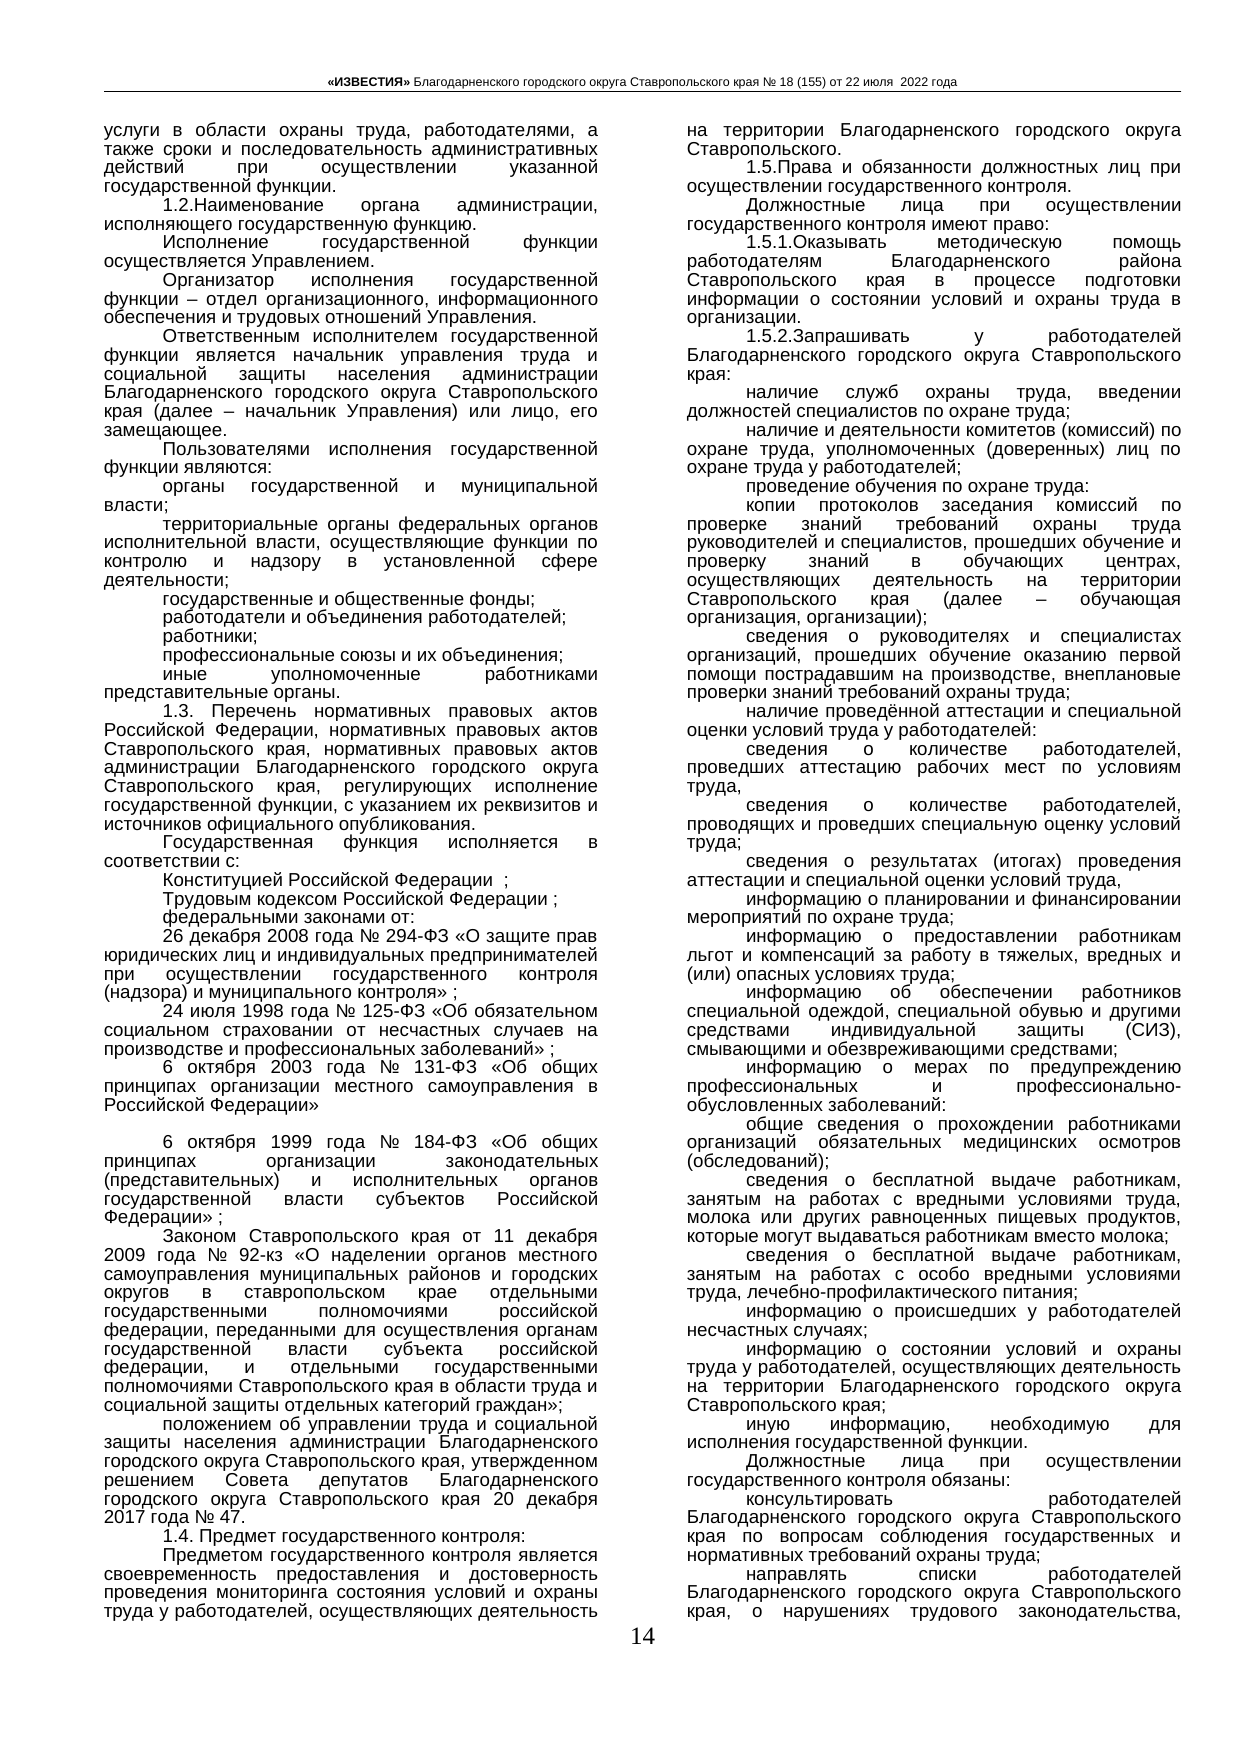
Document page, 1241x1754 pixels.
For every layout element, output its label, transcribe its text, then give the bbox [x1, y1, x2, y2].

text иную информацию, необходимую для исполнения государственной функции. [687, 1415, 1181, 1452]
text копии протоколов заседания комиссий по проверке знаний требований охраны труда руководителей и специалистов, прошедших обучение и проверку знаний в обучающих центрах, осуществляющих деятельность на территории Ставропольского края (далее – обучающая организация, организации); [687, 496, 1181, 627]
text информацию о планировании и финансировании мероприятий по охране труда; [687, 890, 1181, 927]
text Организатор исполнения государственной функции – отдел организационного, информационного обеспечения и трудовых отношений Управления. [103, 271, 598, 327]
text 1.2.Наименование органа администрации, исполняющего государственную функцию. [103, 196, 598, 234]
text 1.5.2.Запрашивать у работодателей Благодарненского городского округа Ставропольского края: [687, 327, 1181, 384]
text наличие проведённой аттестации и специальной оценки условий труда у работодателей: [687, 702, 1181, 740]
text наличие и деятельности комитетов (комиссий) по охране труда, уполномоченных (доверенных) лиц по охране труда у работодателей; [687, 421, 1181, 477]
text Предметом государственного контроля является своевременность предоставления и достоверность проведения мониторинга состояния условий и охраны труда у работодателей, осуществляющих деятельность на территории Благодарненского городского округа Ставропольского. [687, 121, 1181, 159]
text 1.3. Перечень нормативных правовых актов Российской Федерации, нормативных правовых актов Ставропольского края, нормативных правовых актов администрации Благодарненского городского округа Ставропольского края, регулирующих исполнение государственной функции, с указанием их реквизитов и источников официального опубликования. [103, 702, 598, 834]
text проведение обучения по охране труда: [687, 477, 1181, 496]
text информацию о предоставлении работникам льгот и компенсаций за работу в тяжелых, вредных и (или) опасных условиях труда; [687, 927, 1181, 984]
text Законом Ставропольского края от 11 декабря 2009 года № 92-кз «О наделении органов местного самоуправления муниципальных районов и городских округов в ставропольском крае отдельными государственными полномочиями российской федерации, переданными для осуществления органам государственной власти субъекта российской федерации, и отдельными государственными полномочиями Ставропольского края в области труда и социальной защиты отдельных категорий граждан»; [103, 1227, 598, 1415]
text информацию о мерах по предупреждению профессиональных и профессионально- обусловленных заболеваний: [687, 1059, 1181, 1115]
text иные уполномоченные работниками представительные органы. [103, 665, 598, 702]
text 1.5.1.Оказывать методическую помощь работодателям Благодарненского района Ставропольского края в процессе подготовки информации о состоянии условий и охраны труда в организации. [687, 234, 1181, 327]
text профессиональные союзы и их объединения; [103, 646, 598, 665]
text информацию об обеспечении работников специальной одеждой, специальной обувью и другими средствами индивидуальной защиты (СИЗ), смывающими и обезвреживающими средствами; [687, 984, 1181, 1059]
text сведения о количестве работодателей, проведших аттестацию рабочих мест по условиям труда, [687, 740, 1181, 796]
text 1.5.Права и обязанности должностных лиц при осуществлении государственного контроля. [687, 159, 1181, 196]
text наличие служб охраны труда, введении должностей специалистов по охране труда; [687, 384, 1181, 421]
text сведения о бесплатной выдаче работникам, занятым на работах с вредными условиями труда, молока или других равноценных пищевых продуктов, которые могут выдаваться работникам вместо молока; [687, 1171, 1181, 1246]
text информацию о происшедших у работодателей несчастных случаях; [687, 1302, 1181, 1340]
text сведения о результатах (итогах) проведения аттестации и специальной оценки условий труда, [687, 852, 1181, 890]
text сведения о руководителях и специалистах организаций, прошедших обучение оказанию первой помощи пострадавшим на производстве, внеплановые проверки знаний требований охраны труда; [687, 627, 1181, 702]
text Ответственным исполнителем государственной функции является начальник управления труда и социальной защиты населения администрации Благодарненского городского округа Ставропольского края (далее – начальник Управления) или лицо, его замещающее. [103, 327, 598, 440]
text Государственная функция исполняется в соответствии с: [103, 834, 598, 871]
text сведения о количестве работодателей, проводящих и проведших специальную оценку условий труда; [687, 796, 1181, 852]
text Конституцией Российской Федерации ; [103, 871, 598, 890]
text территориальные органы федеральных органов исполнительной власти, осуществляющие функции по контролю и надзору в установленной сфере деятельности; [103, 515, 598, 590]
text Пользователями исполнения государственной функции являются: [103, 440, 598, 477]
text Трудовым кодексом Российской Федерации ; [103, 890, 598, 909]
text положением об управлении труда и социальной защиты населения администрации Благодарненского городского округа Ставропольского края, утвержденном решением Совета депутатов Благодарненского городского округа Ставропольского края 20 декабря 2017 года № 47. [103, 1415, 598, 1527]
text информацию о состоянии условий и охраны труда у работодателей, осуществляющих деятельность на территории Благодарненского городского округа Ставропольского края; [687, 1340, 1181, 1415]
text 1.4. Предмет государственного контроля: [103, 1527, 598, 1546]
text органы государственной и муниципальной власти; [103, 477, 598, 515]
text 26 декабря 2008 года № 294-ФЗ «О защите прав юридических лиц и индивидуальных предпринимателей при осуществлении государственного контроля (надзора) и муниципального контроля» ; [103, 927, 598, 1002]
text 6 октября 1999 года № 184-ФЗ «Об общих принципах организации законодательных (представительных) и исполнительных органов государственной власти субъектов Российской Федерации» ; [103, 1134, 598, 1227]
text работодатели и объединения работодателей; [103, 609, 598, 627]
text консультировать работодателей Благодарненского городского округа Ставропольского края по вопросам соблюдения государственных и нормативных требований охраны труда; [687, 1490, 1181, 1565]
text государственные и общественные фонды; [103, 590, 598, 609]
text Предметом государственного контроля является своевременность предоставления и достоверность проведения мониторинга состояния условий и охраны труда у работодателей, осуществляющих деятельность на территории Благодарненского городского округа Ставропольского. [103, 1546, 598, 1621]
text работники; [103, 627, 598, 646]
text 24 июля 1998 года № 125-ФЗ «Об обязательном социальном страховании от несчастных случаев на производстве и профессиональных заболеваний» ; [103, 1002, 598, 1059]
text Должностные лица при осуществлении государственного контроля обязаны: [687, 1452, 1181, 1490]
text Должностные лица при осуществлении государственного контроля имеют право: [687, 196, 1181, 234]
text сведения о бесплатной выдаче работникам, занятым на работах с особо вредными условиями труда, лечебно-профилактического питания; [687, 1246, 1181, 1302]
text Исполнение государственной функции осуществляется Управлением. [103, 234, 598, 271]
text 6 октября 2003 года № 131-ФЗ «Об общих принципах организации местного самоуправления в Российской Федерации» [103, 1059, 598, 1115]
text общие сведения о прохождении работниками организаций обязательных медицинских осмотров (обследований); [687, 1115, 1181, 1171]
text федеральными законами от: [170, 909, 598, 927]
